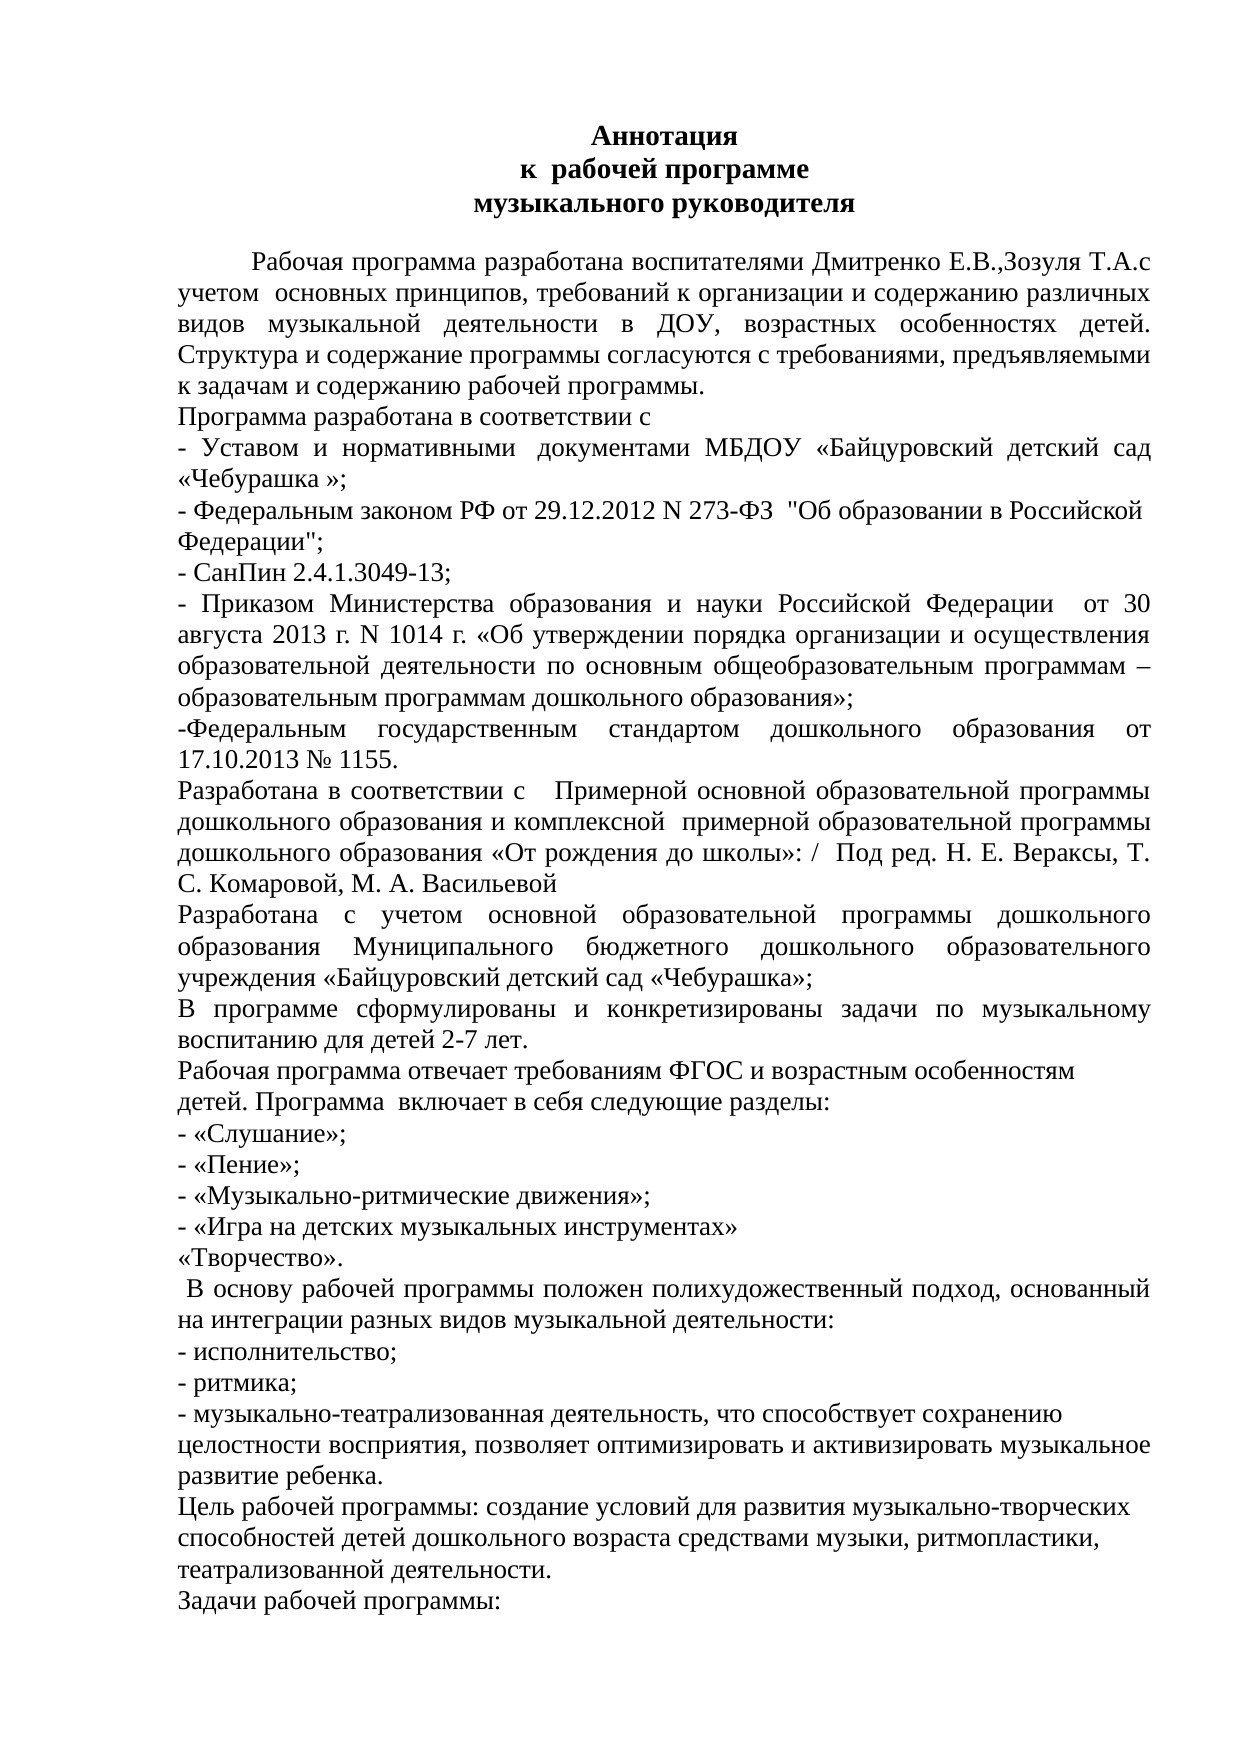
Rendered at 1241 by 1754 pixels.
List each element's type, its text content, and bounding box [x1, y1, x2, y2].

text - «Игра на детских музыкальных инструментах» [177, 1210, 1152, 1241]
text Цель рабочей программы: создание условий для развития музыкально-творческих способностей детей дошкольного возраста средствами музыки, ритмопластики, театрализованной деятельности. [177, 1490, 1152, 1584]
text - музыкально-театрализованная деятельность, что способствует сохранению [177, 1397, 1152, 1428]
text Разработана с учетом основной образовательной программы дошкольного образования Муниципального бюджетного дошкольного образовательного учреждения «Байцуровский детский сад «Чебурашка»; [177, 899, 1152, 992]
subtitle - Приказом Министерства образования и науки Российской Федерации от 30 августа 2013 г. N 1014 г. «Об утверждении порядка организации и осуществления образовательной деятельности по основным общеобразовательным программам – образовательным программам дошкольного образования»; [177, 587, 1152, 712]
text Рабочая программа разработана воспитателями Дмитренко Е.В.,Зозуля Т.А.с учетом основных принципов, требований к организации и содержанию различных видов музыкальной деятельности в ДОУ, возрастных особенностях детей. Структура и содержание программы согласуются с требованиями, предъявляемыми к задачам и содержанию рабочей программы. [177, 244, 1152, 400]
text - «Музыкально-ритмические движения»; [177, 1179, 1152, 1210]
text к рабочей программе [177, 152, 1152, 185]
text - ритмика; [177, 1366, 1152, 1397]
text Рабочая программа отвечает требованиям ФГОС и возрастным особенностям детей. Программа включает в себя следующие разделы: [177, 1054, 1152, 1117]
text Аннотация [177, 118, 1152, 152]
text В основу рабочей программы положен полихудожественный подход, основанный на интеграции разных видов музыкальной деятельности: [177, 1272, 1152, 1335]
subtitle - Федеральным законом РФ от 29.12.2012 N 273-ФЗ "Об образовании в Российской Федерации"; [177, 494, 1152, 556]
text - «Слушание»; [177, 1117, 1152, 1148]
text - исполнительство; [177, 1335, 1152, 1366]
subtitle -Федеральным государственным стандартом дошкольного образования от 17.10.2013 № 1155. [177, 712, 1152, 774]
text Программа разработана в соответствии с [177, 400, 1152, 431]
text - «Пение»; [177, 1148, 1152, 1179]
text музыкального руководителя [177, 185, 1152, 219]
subtitle - СанПин 2.4.1.3049-13; [177, 556, 1152, 587]
text целостности восприятия, позволяет оптимизировать и активизировать музыкальное развитие ребенка. [177, 1428, 1152, 1490]
text - Уставом и нормативными документами МБДОУ «Байцуровский детский сад «Чебурашка »; [177, 431, 1152, 494]
text Задачи рабочей программы: [177, 1584, 1152, 1615]
text Разработана в соответствии с Примерной основной образовательной программы дошкольного образования и комплексной примерной образовательной программы дошкольного образования «От рождения до школы»: / Под ред. Н. Е. Вераксы, Т. С. Комаровой, М. А. Васильевой [177, 774, 1152, 899]
text В программе сформулированы и конкретизированы задачи по музыкальному воспитанию для детей 2-7 лет. [177, 992, 1152, 1054]
text «Творчество». [177, 1241, 1152, 1272]
